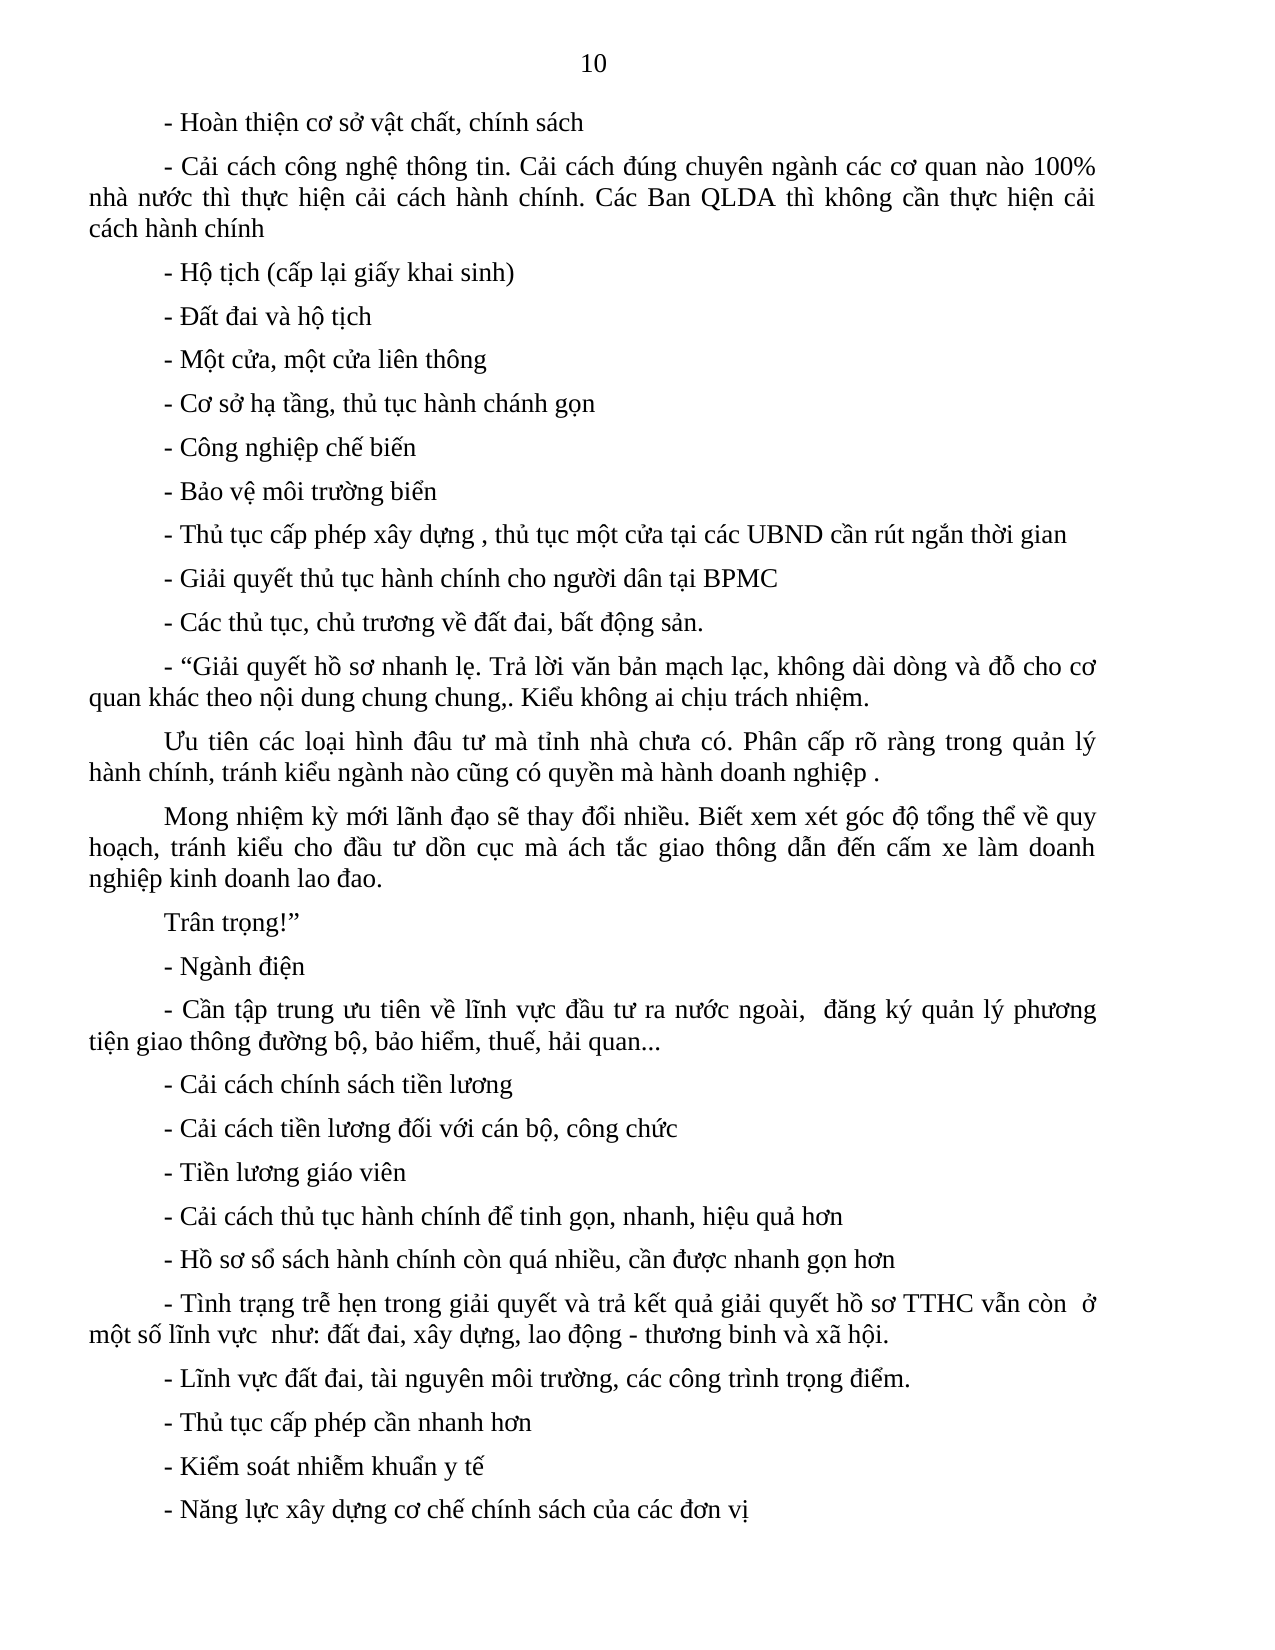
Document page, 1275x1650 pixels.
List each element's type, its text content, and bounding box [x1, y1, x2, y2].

text - “Giải quyết hồ sơ nhanh lẹ. Trả lời văn bản mạch lạc, không dài dòng và đỗ cho cơ quan khác theo nội dung chung chung,. Kiểu không ai chịu trách nhiệm. [89, 650, 1098, 713]
text - Cải cách công nghệ thông tin. Cải cách đúng chuyên ngành các cơ quan nào 100% nhà nước thì thực hiện cải cách hành chính. Các Ban QLDA thì không cần thực hiện cải cách hành chính [89, 150, 1098, 244]
text Mong nhiệm kỳ mới lãnh đạo sẽ thay đổi nhiều. Biết xem xét góc độ tổng thể về quy hoạch, tránh kiểu cho đầu tư dồn cục mà ách tắc giao thông dẫn đến cấm xe làm doanh nghiệp kinh doanh lao đao. [89, 800, 1098, 894]
text - Cần tập trung ưu tiên về lĩnh vực đầu tư ra nước ngoài, đăng ký quản lý phương tiện giao thông đường bộ, bảo hiểm, thuế, hải quan... [89, 994, 1098, 1056]
text - Kiểm soát nhiễm khuẩn y tế [89, 1450, 1098, 1481]
text - Giải quyết thủ tục hành chính cho người dân tại BPMC [89, 563, 1098, 594]
text - Tình trạng trễ hẹn trong giải quyết và trả kết quả giải quyết hồ sơ TTHC vẫn còn ở một số lĩnh vực như: đất đai, xây dựng, lao động - thương binh và xã hội. [89, 1288, 1098, 1350]
text - Hộ tịch (cấp lại giấy khai sinh) [89, 256, 1098, 288]
text - Đất đai và hộ tịch [89, 300, 1098, 331]
text - Bảo vệ môi trường biển [89, 475, 1098, 506]
text - Thủ tục cấp phép xây dựng , thủ tục một cửa tại các UBND cần rút ngắn thời gian [89, 519, 1098, 550]
text - Lĩnh vực đất đai, tài nguyên môi trường, các công trình trọng điểm. [89, 1363, 1098, 1394]
text Trân trọng!” [89, 906, 1098, 938]
text Ưu tiên các loại hình đâu tư mà tỉnh nhà chưa có. Phân cấp rõ ràng trong quản lý hành chính, tránh kiểu ngành nào cũng có quyền mà hành doanh nghiệp . [89, 725, 1098, 788]
text - Công nghiệp chế biến [89, 431, 1098, 463]
text - Một cửa, một cửa liên thông [89, 344, 1098, 375]
text - Cải cách thủ tục hành chính để tinh gọn, nhanh, hiệu quả hơn [89, 1200, 1098, 1231]
text - Hoàn thiện cơ sở vật chất, chính sách [89, 106, 1098, 138]
text - Năng lực xây dựng cơ chế chính sách của các đơn vị [89, 1494, 1098, 1525]
text - Cơ sở hạ tầng, thủ tục hành chánh gọn [89, 388, 1098, 419]
text - Ngành điện [89, 950, 1098, 981]
text - Thủ tục cấp phép cần nhanh hơn [89, 1406, 1098, 1438]
text - Các thủ tục, chủ trương về đất đai, bất động sản. [89, 606, 1098, 638]
text - Hồ sơ sổ sách hành chính còn quá nhiều, cần được nhanh gọn hơn [89, 1244, 1098, 1275]
text - Tiền lương giáo viên [89, 1156, 1098, 1188]
text - Cải cách tiền lương đối với cán bộ, công chức [89, 1113, 1098, 1144]
text - Cải cách chính sách tiền lương [89, 1069, 1098, 1100]
